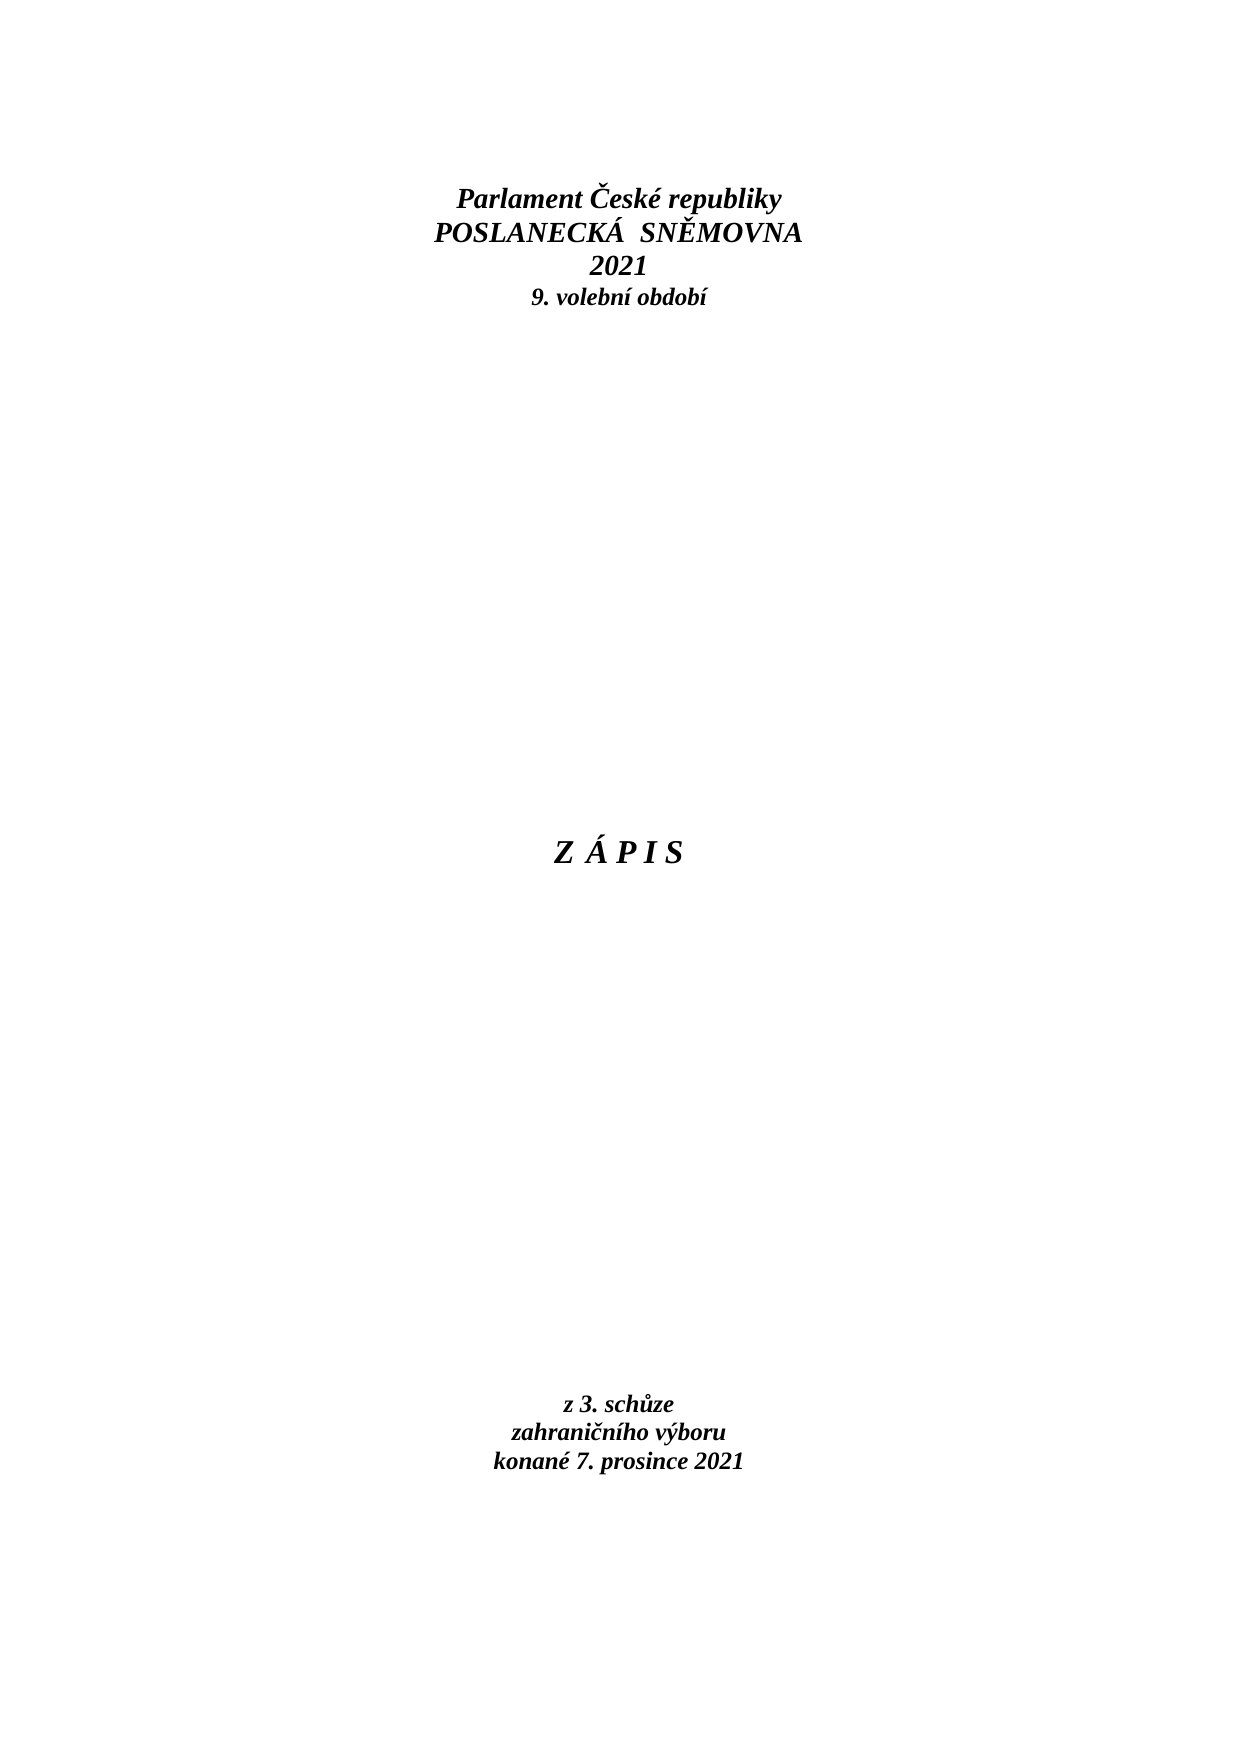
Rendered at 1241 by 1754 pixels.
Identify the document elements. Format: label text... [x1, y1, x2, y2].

text konané 7. prosince 2021 [148, 1446, 1093, 1475]
text Z Á P I S [148, 833, 1093, 871]
text z 3. schůze [148, 1389, 1093, 1417]
text POSLANECKÁ SNĚMOVNA [148, 215, 1093, 248]
text Parlament České republiky [148, 181, 1093, 215]
text zahraničního výboru [148, 1417, 1093, 1446]
text 2021 [148, 248, 1093, 282]
text 9. volební období [148, 282, 1093, 311]
